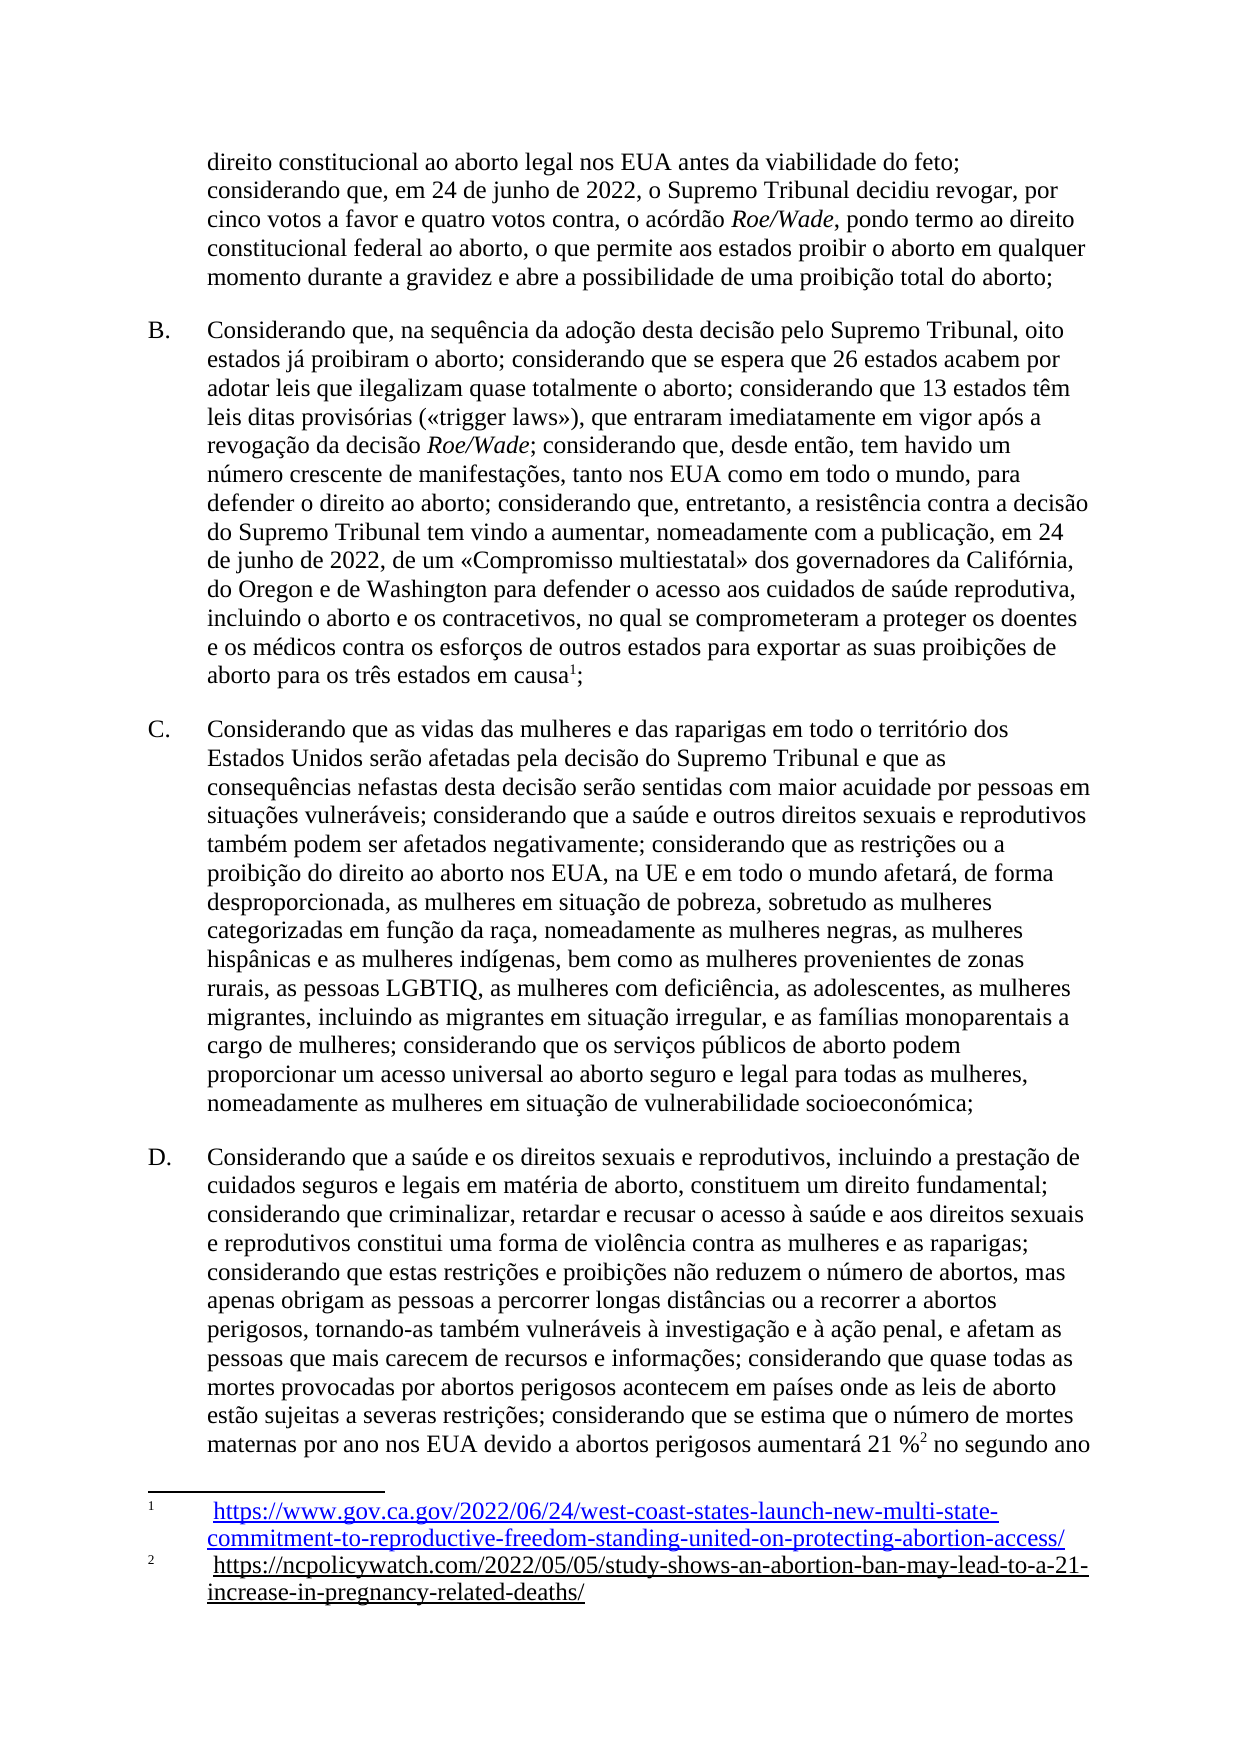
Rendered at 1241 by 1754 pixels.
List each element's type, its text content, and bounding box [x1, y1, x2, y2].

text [148, 147, 1092, 291]
text C. Considerando que as vidas das mulheres e das raparigas em todo o território dos Estados Unidos serão afetadas pela decisão do Supremo Tribunal e que as consequências nefastas desta decisão serão sentidas com maior acuidade por pessoas em situações vulneráveis; considerando que a saúde e outros direitos sexuais e reprodutivos também podem ser afetados negativamente; considerando que as restrições ou a proibição do direito ao aborto nos EUA, na UE e em todo o mundo afetará, de forma desproporcionada, as mulheres em situação de pobreza, sobretudo as mulheres categorizadas em função da raça, nomeadamente as mulheres negras, as mulheres hispânicas e as mulheres indígenas, bem como as mulheres provenientes de zonas rurais, as pessoas LGBTIQ, as mulheres com deficiência, as adolescentes, as mulheres migrantes, incluindo as migrantes em situação irregular, e as famílias monoparentais a cargo de mulheres; considerando que os serviços públicos de aborto podem proporcionar um acesso universal ao aborto seguro e legal para todas as mulheres, nomeadamente as mulheres em situação de vulnerabilidade socioeconómica; [148, 714, 1092, 1117]
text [148, 1142, 1092, 1458]
text B. Considerando que, na sequência da adoção desta decisão pelo Supremo Tribunal, oito estados já proibiram o aborto; considerando que se espera que 26 estados acabem por adotar leis que ilegalizam quase totalmente o aborto; considerando que 13 estados têm leis ditas provisórias («trigger laws»), que entraram imediatamente em vigor após a revogação da decisão Roe/Wade; considerando que, desde então, tem havido um número crescente de manifestações, tanto nos EUA como em todo o mundo, para defender o direito ao aborto; considerando que, entretanto, a resistência contra a decisão do Supremo Tribunal tem vindo a aumentar, nomeadamente com a publicação, em 24 de junho de 2022, de um «Compromisso multiestatal» dos governadores da Califórnia, do Oregon e de Washington para defender o acesso aos cuidados de saúde reprodutiva, incluindo o aborto e os contracetivos, no qual se comprometeram a proteger os doentes e os médicos contra os esforços de outros estados para exportar as suas proibições de aborto para os três estados em causa; [148, 316, 1092, 689]
